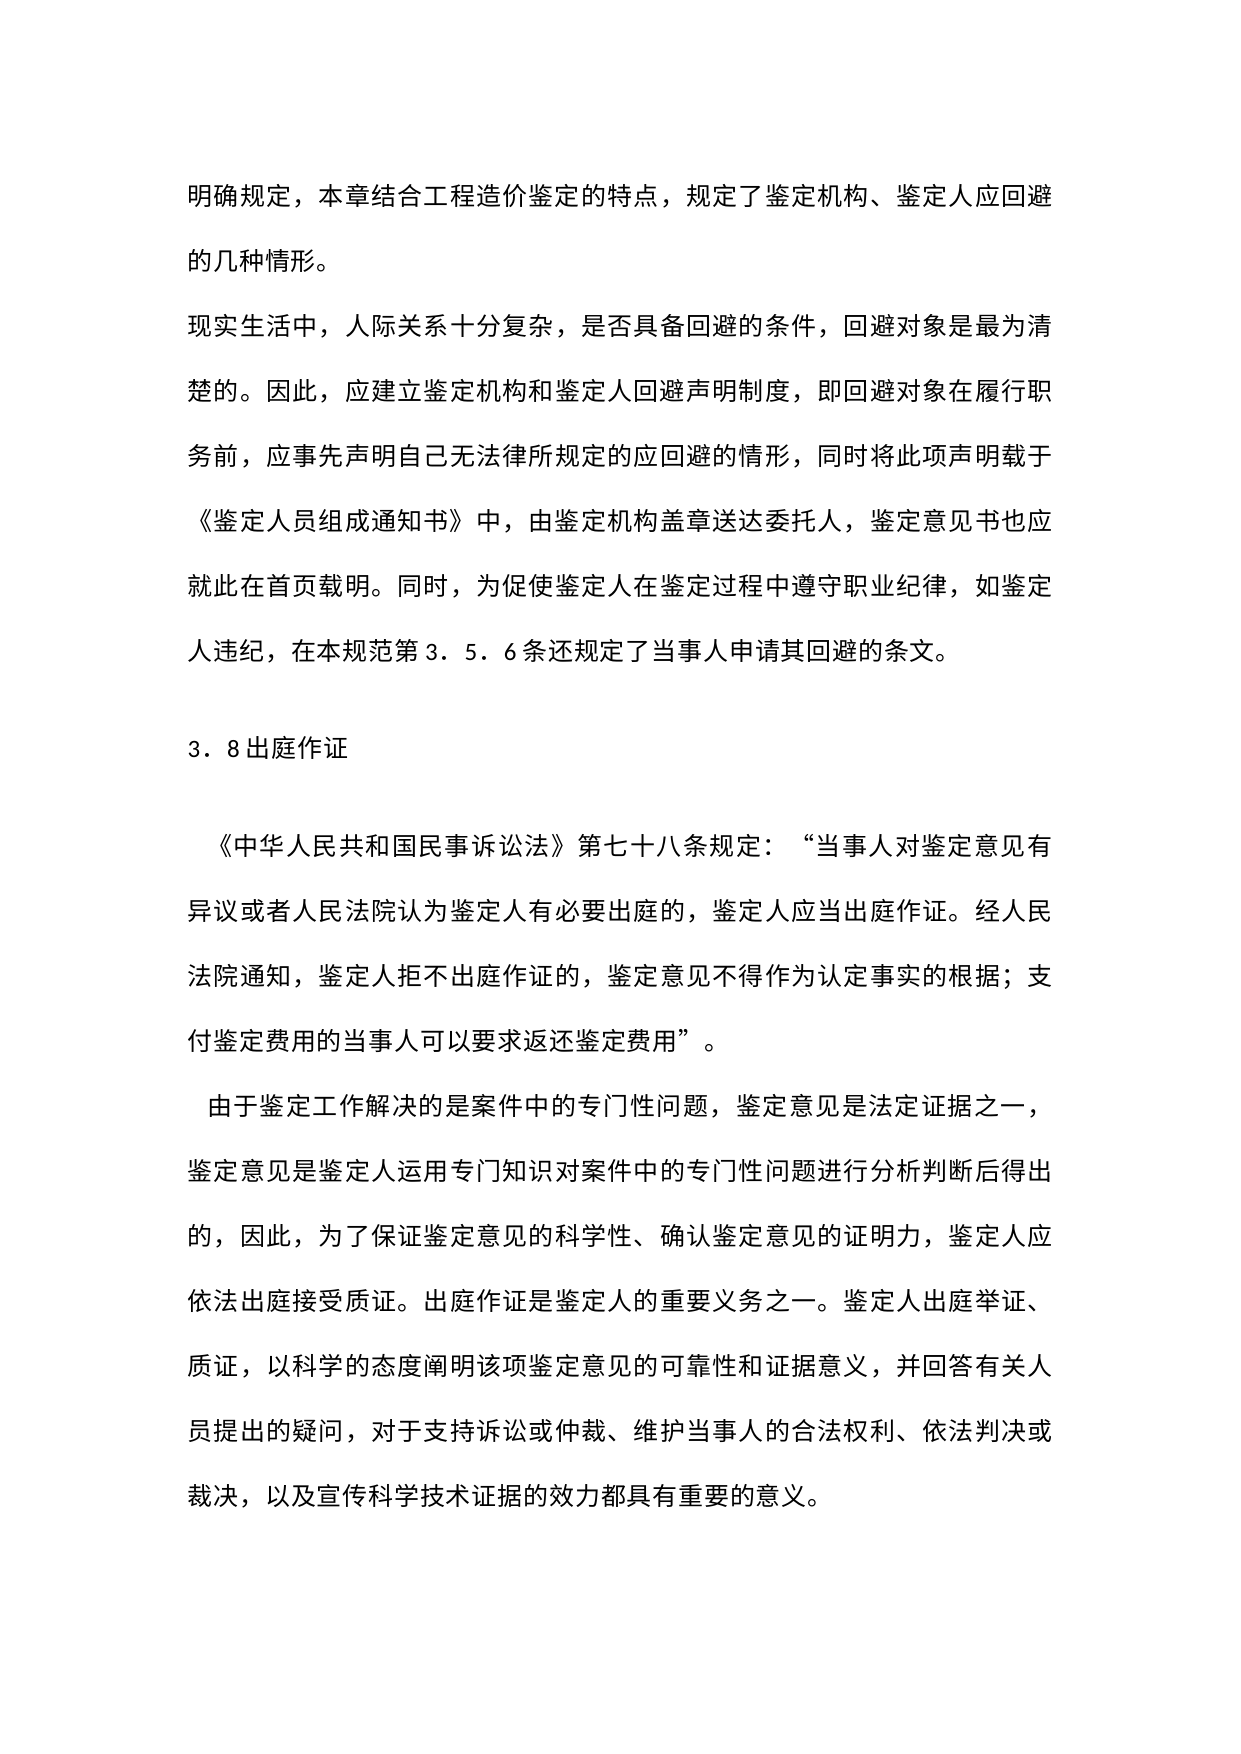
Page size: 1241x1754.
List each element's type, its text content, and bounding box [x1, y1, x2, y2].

text 《中华人民共和国民事诉讼法》第七十八条规定：“当事人对鉴定意见有异议或者人民法院认为鉴定人有必要出庭的，鉴定人应当出庭作证。经人民法院通知，鉴定人拒不出庭作证的，鉴定意见不得作为认定事实的根据；支付鉴定费用的当事人可以要求返还鉴定费用”。 [187, 812, 1053, 1072]
text 3．8出庭作证 [187, 714, 1053, 779]
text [187, 162, 1053, 292]
text 由于鉴定工作解决的是案件中的专门性问题，鉴定意见是法定证据之一，鉴定意见是鉴定人运用专门知识对案件中的专门性问题进行分析判断后得出的，因此，为了保证鉴定意见的科学性、确认鉴定意见的证明力，鉴定人应依法出庭接受质证。出庭作证是鉴定人的重要义务之一。鉴定人出庭举证、质证，以科学的态度阐明该项鉴定意见的可靠性和证据意义，并回答有关人员提出的疑问，对于支持诉讼或仲裁、维护当事人的合法权利、依法判决或裁决，以及宣传科学技术证据的效力都具有重要的意义。 [187, 1072, 1053, 1527]
text 现实生活中，人际关系十分复杂，是否具备回避的条件，回避对象是最为清楚的。因此，应建立鉴定机构和鉴定人回避声明制度，即回避对象在履行职务前，应事先声明自己无法律所规定的应回避的情形，同时将此项声明载于《鉴定人员组成通知书》中，由鉴定机构盖章送达委托人，鉴定意见书也应就此在首页载明。同时，为促使鉴定人在鉴定过程中遵守职业纪律，如鉴定人违纪，在本规范第3．5．6条还规定了当事人申请其回避的条文。 [187, 292, 1053, 682]
